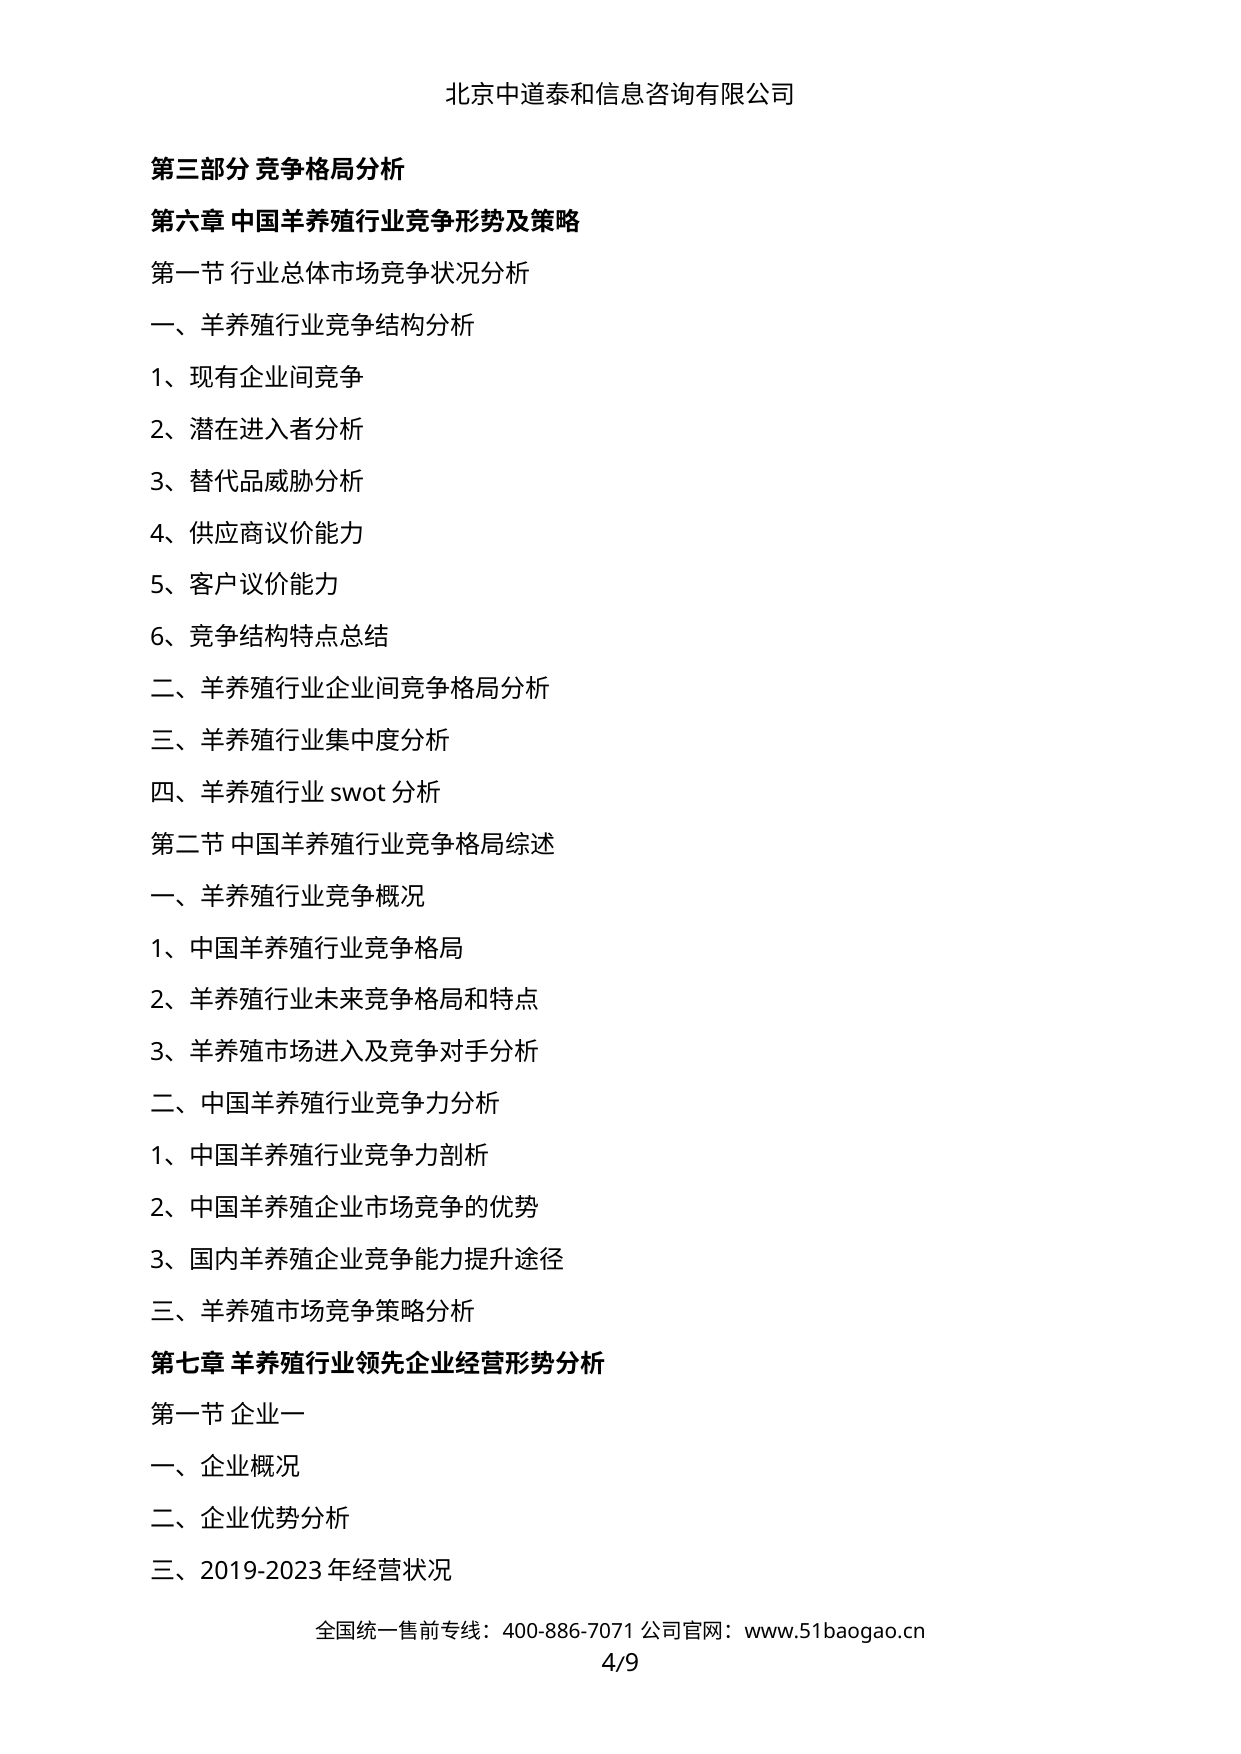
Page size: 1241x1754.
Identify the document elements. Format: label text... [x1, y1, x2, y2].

text 2、羊养殖行业未来竞争格局和特点 [150, 980, 1090, 1016]
text 第一节 企业一 [150, 1395, 1090, 1431]
text 一、羊养殖行业竞争结构分析 [150, 306, 1090, 342]
text 1、现有企业间竞争 [150, 357, 1090, 394]
text 1、中国羊养殖行业竞争格局 [150, 928, 1090, 964]
text 第三部分 竞争格局分析 [150, 150, 1090, 186]
text 4、供应商议价能力 [150, 513, 1090, 549]
text 6、竞争结构特点总结 [150, 617, 1090, 653]
text 四、羊养殖行业swot分析 [150, 772, 1090, 809]
text 2、中国羊养殖企业市场竞争的优势 [150, 1187, 1090, 1224]
text 一、羊养殖行业竞争概况 [150, 876, 1090, 912]
text 3、替代品威胁分析 [150, 461, 1090, 497]
text 三、羊养殖市场竞争策略分析 [150, 1291, 1090, 1327]
text 第七章 羊养殖行业领先企业经营形势分析 [150, 1343, 1090, 1379]
text 2、潜在进入者分析 [150, 409, 1090, 446]
text 二、企业优势分析 [150, 1499, 1090, 1535]
text 一、企业概况 [150, 1447, 1090, 1483]
text 第二节 中国羊养殖行业竞争格局综述 [150, 824, 1090, 861]
text 5、客户议价能力 [150, 565, 1090, 601]
text 二、羊养殖行业企业间竞争格局分析 [150, 669, 1090, 705]
text 第一节 行业总体市场竞争状况分析 [150, 254, 1090, 290]
text 3、羊养殖市场进入及竞争对手分析 [150, 1032, 1090, 1068]
text 二、中国羊养殖行业竞争力分析 [150, 1084, 1090, 1120]
text 三、羊养殖行业集中度分析 [150, 721, 1090, 757]
text 第六章 中国羊养殖行业竞争形势及策略 [150, 202, 1090, 238]
text 三、2019-2023年经营状况 [150, 1551, 1090, 1587]
text 1、中国羊养殖行业竞争力剖析 [150, 1136, 1090, 1172]
text 3、国内羊养殖企业竞争能力提升途径 [150, 1239, 1090, 1276]
